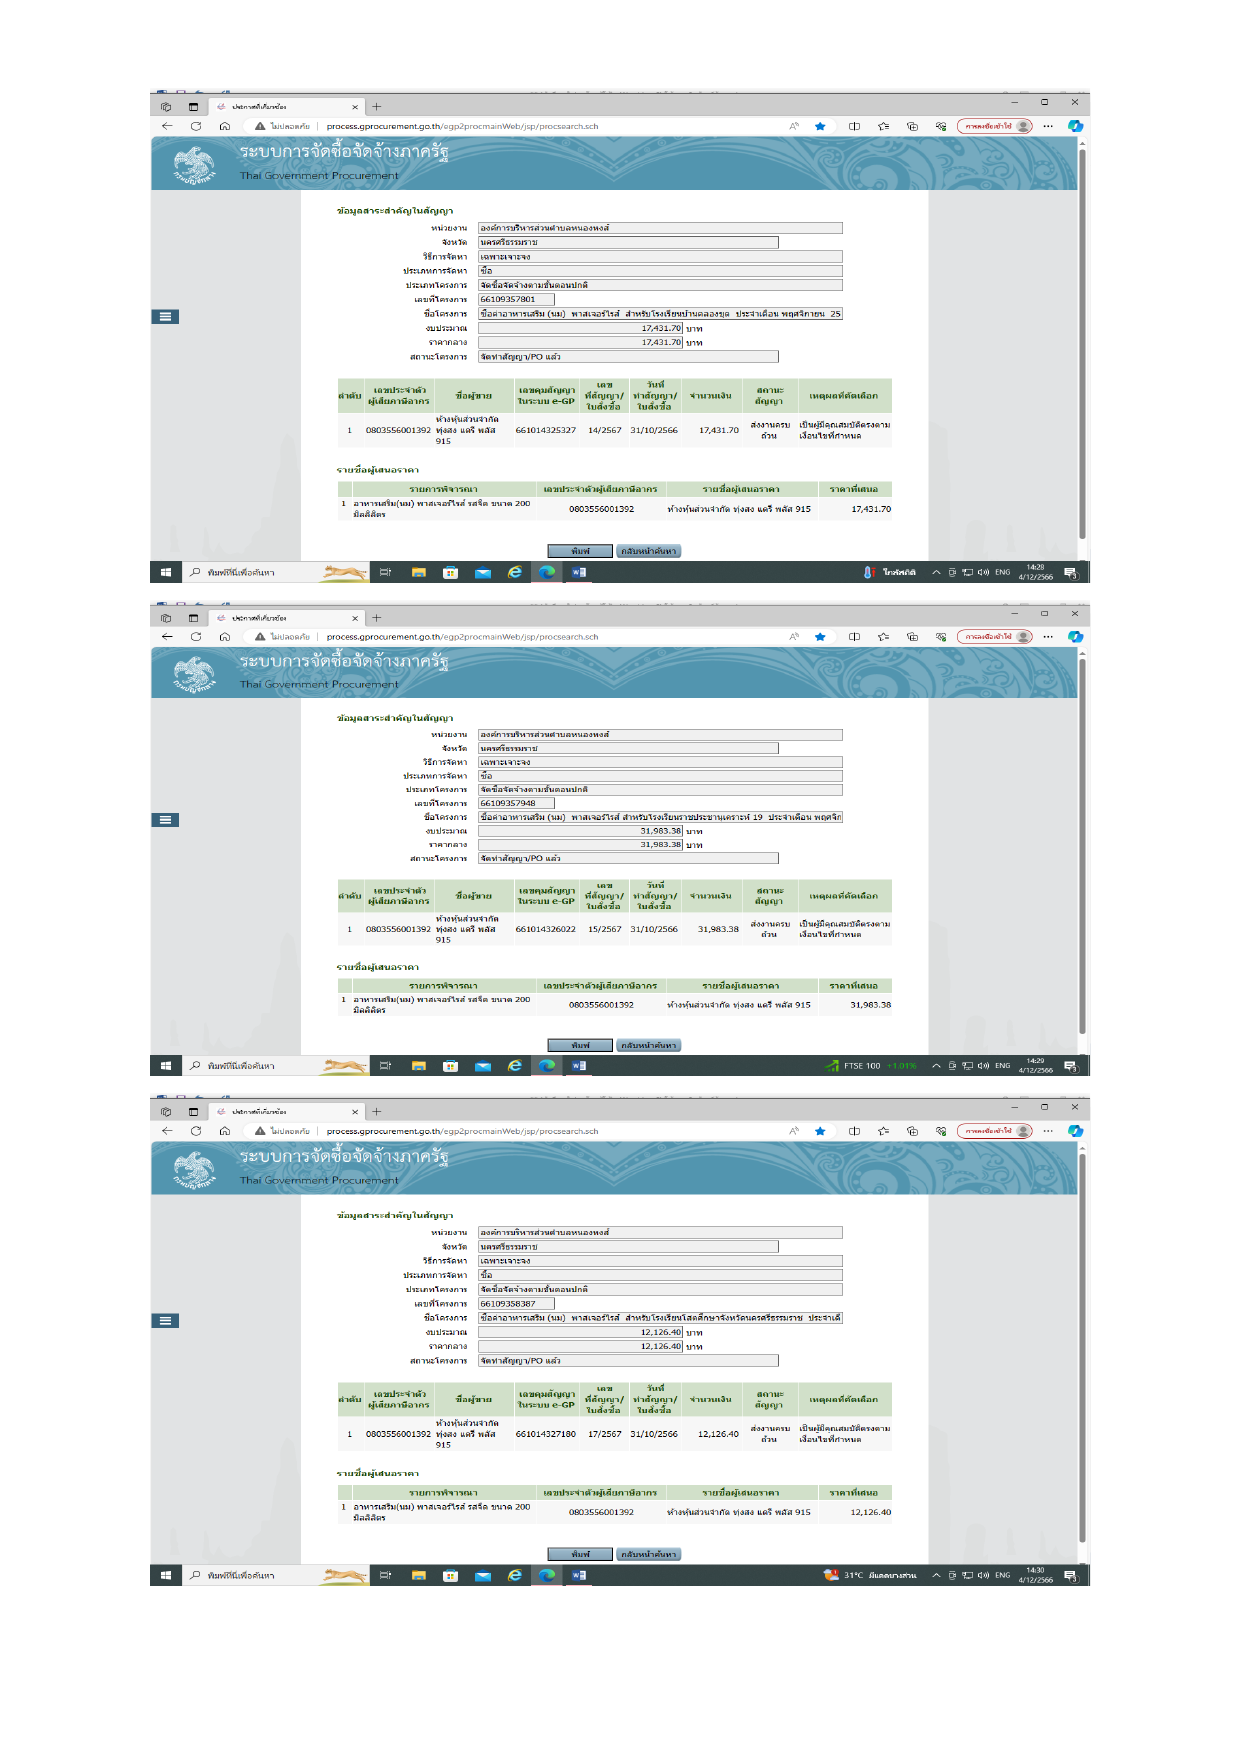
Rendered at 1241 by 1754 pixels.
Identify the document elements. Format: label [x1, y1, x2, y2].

picture [150, 1093, 1091, 1586]
picture [150, 88, 1091, 583]
picture [150, 600, 1091, 1076]
